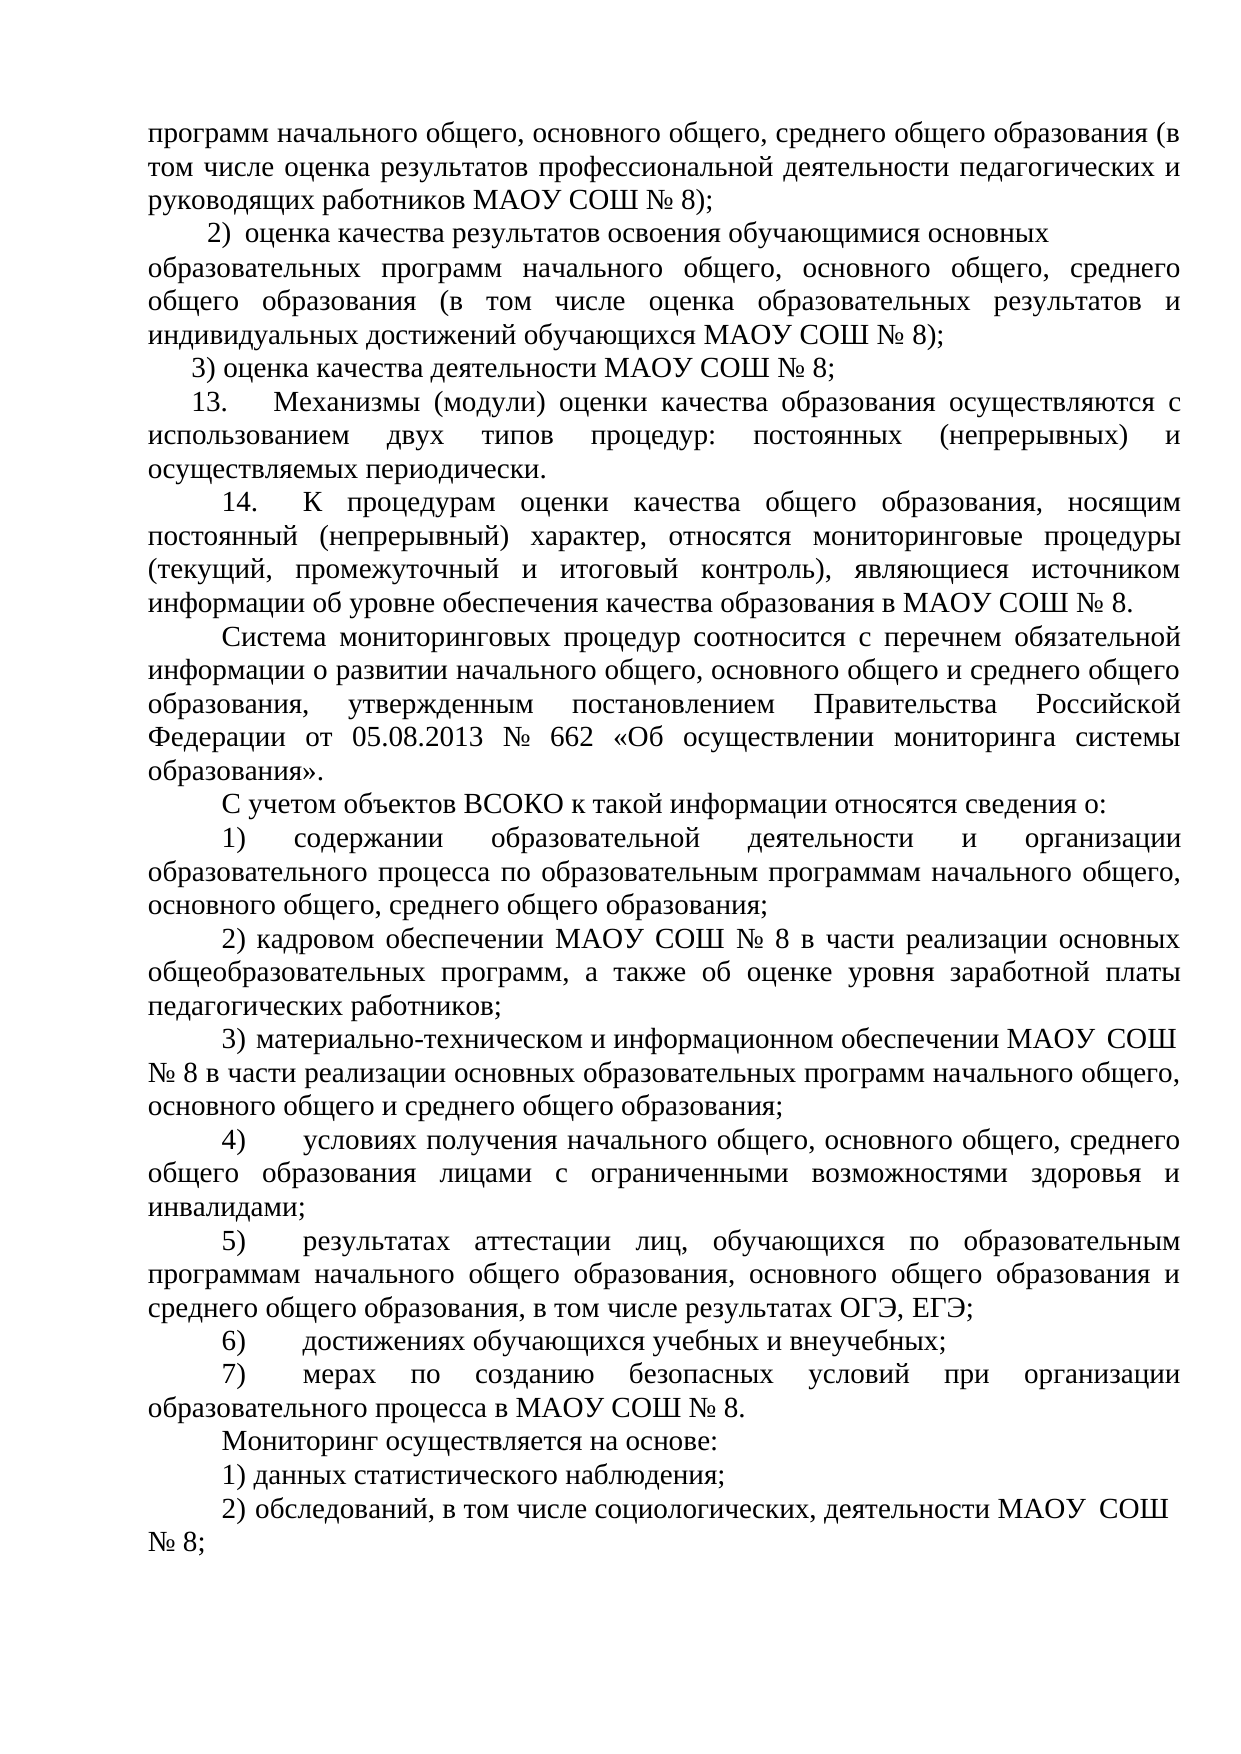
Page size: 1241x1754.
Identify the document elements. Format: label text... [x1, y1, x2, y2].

list мерах по созданию безопасных условий при организации образовательного процесса в МАОУ СОШ № 8. [148, 1357, 1181, 1424]
list обследований, в том числе социологических, деятельности МАОУ СОШ [221, 1491, 1213, 1524]
text программ начального общего, основного общего, среднего общего образования (в том числе оценка результатов профессиональной деятельности педагогических и руководящих работников МАОУ СОШ № 8); [148, 115, 1181, 216]
list оценка качества деятельности МАОУ СОШ № 8; [191, 350, 1213, 384]
list материально-техническом и информационном обеспечении МАОУ СОШ [221, 1021, 1213, 1055]
list содержании образовательной деятельности и организации образовательного процесса по образовательным программам начального общего, основного общего, среднего общего образования; [148, 820, 1182, 921]
text Мониторинг осуществляется на основе: [221, 1424, 1213, 1457]
list условиях получения начального общего, основного общего, среднего общего образования лицами с ограниченными возможностями здоровья и инвалидами; [148, 1122, 1181, 1223]
list Механизмы (модули) оценки качества образования осуществляются с использованием двух типов процедур: постоянных (непрерывных) и осуществляемых периодически. [148, 384, 1182, 484]
list К процедурам оценки качества общего образования, носящим постоянный (непрерывный) характер, относятся мониторинговые процедуры (текущий, промежуточный и итоговый контроль), являющиеся источником информации об уровне обеспечения качества образования в МАОУ СОШ № 8. [148, 484, 1182, 619]
list кадровом обеспечении МАОУ СОШ № 8 в части реализации основных общеобразовательных программ, а также об оценке уровня заработной платы педагогических работников; [148, 921, 1182, 1021]
list результатах аттестации лиц, обучающихся по образовательным программам начального общего образования, основного общего образования и среднего общего образования, в том числе результатах ОГЭ, ЕГЭ; [148, 1223, 1181, 1323]
text образовательных программ начального общего, основного общего, среднего общего образования (в том числе оценка образовательных результатов и индивидуальных достижений обучающихся МАОУ СОШ № 8); [148, 250, 1182, 350]
text Система мониторинговых процедур соотносится с перечнем обязательной информации о развитии начального общего, основного общего и среднего общего образования, утвержденным постановлением Правительства Российской Федерации от 05.08.2013 № 662 «Об осуществлении мониторинга системы образования». [148, 619, 1182, 786]
list оценка качества результатов освоения обучающимися основных [207, 216, 1213, 250]
text С учетом объектов ВСОКО к такой информации относятся сведения о: [221, 787, 1213, 820]
list достижениях обучающихся учебных и внеучебных; [221, 1323, 1213, 1357]
text № 8 в части реализации основных образовательных программ начального общего, основного общего и среднего общего образования; [148, 1055, 1181, 1122]
list данных статистического наблюдения; [221, 1457, 1213, 1491]
text № 8; [148, 1524, 1213, 1558]
